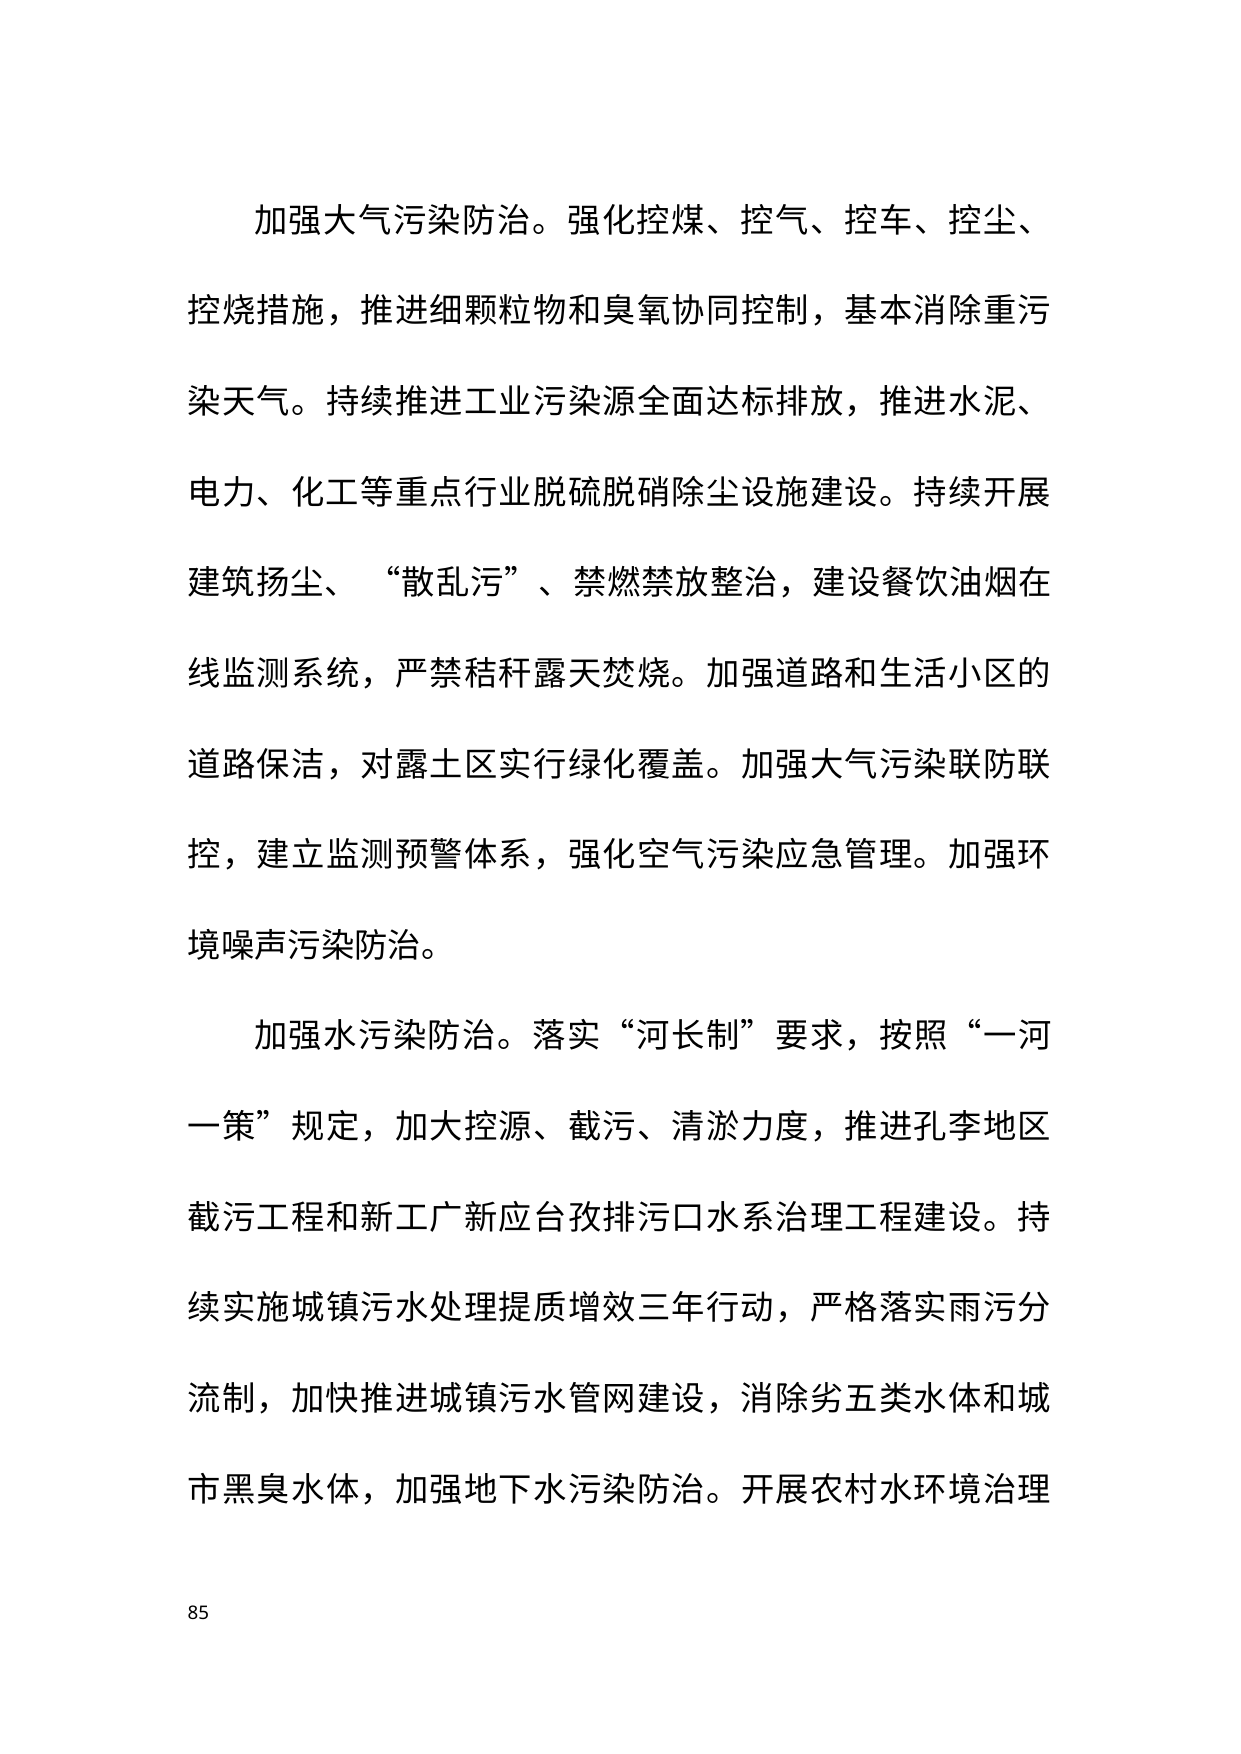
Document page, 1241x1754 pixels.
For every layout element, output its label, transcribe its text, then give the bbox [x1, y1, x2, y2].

text 加强大气污染防治。强化控煤、控气、控车、控尘、控烧措施，推进细颗粒物和臭氧协同控制，基本消除重污染天气。持续推进工业污染源全面达标排放，推进水泥、电力、化工等重点行业脱硫脱硝除尘设施建设。持续开展建筑扬尘、 “散乱污”、禁燃禁放整治，建设餐饮油烟在线监测系统，严禁秸秆露天焚烧。加强道路和生活小区的道路保洁，对露土区实行绿化覆盖。加强大气污染联防联控，建立监测预警体系，强化空气污染应急管理。加强环境噪声污染防治。 [187, 172, 1053, 988]
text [187, 988, 1053, 1532]
